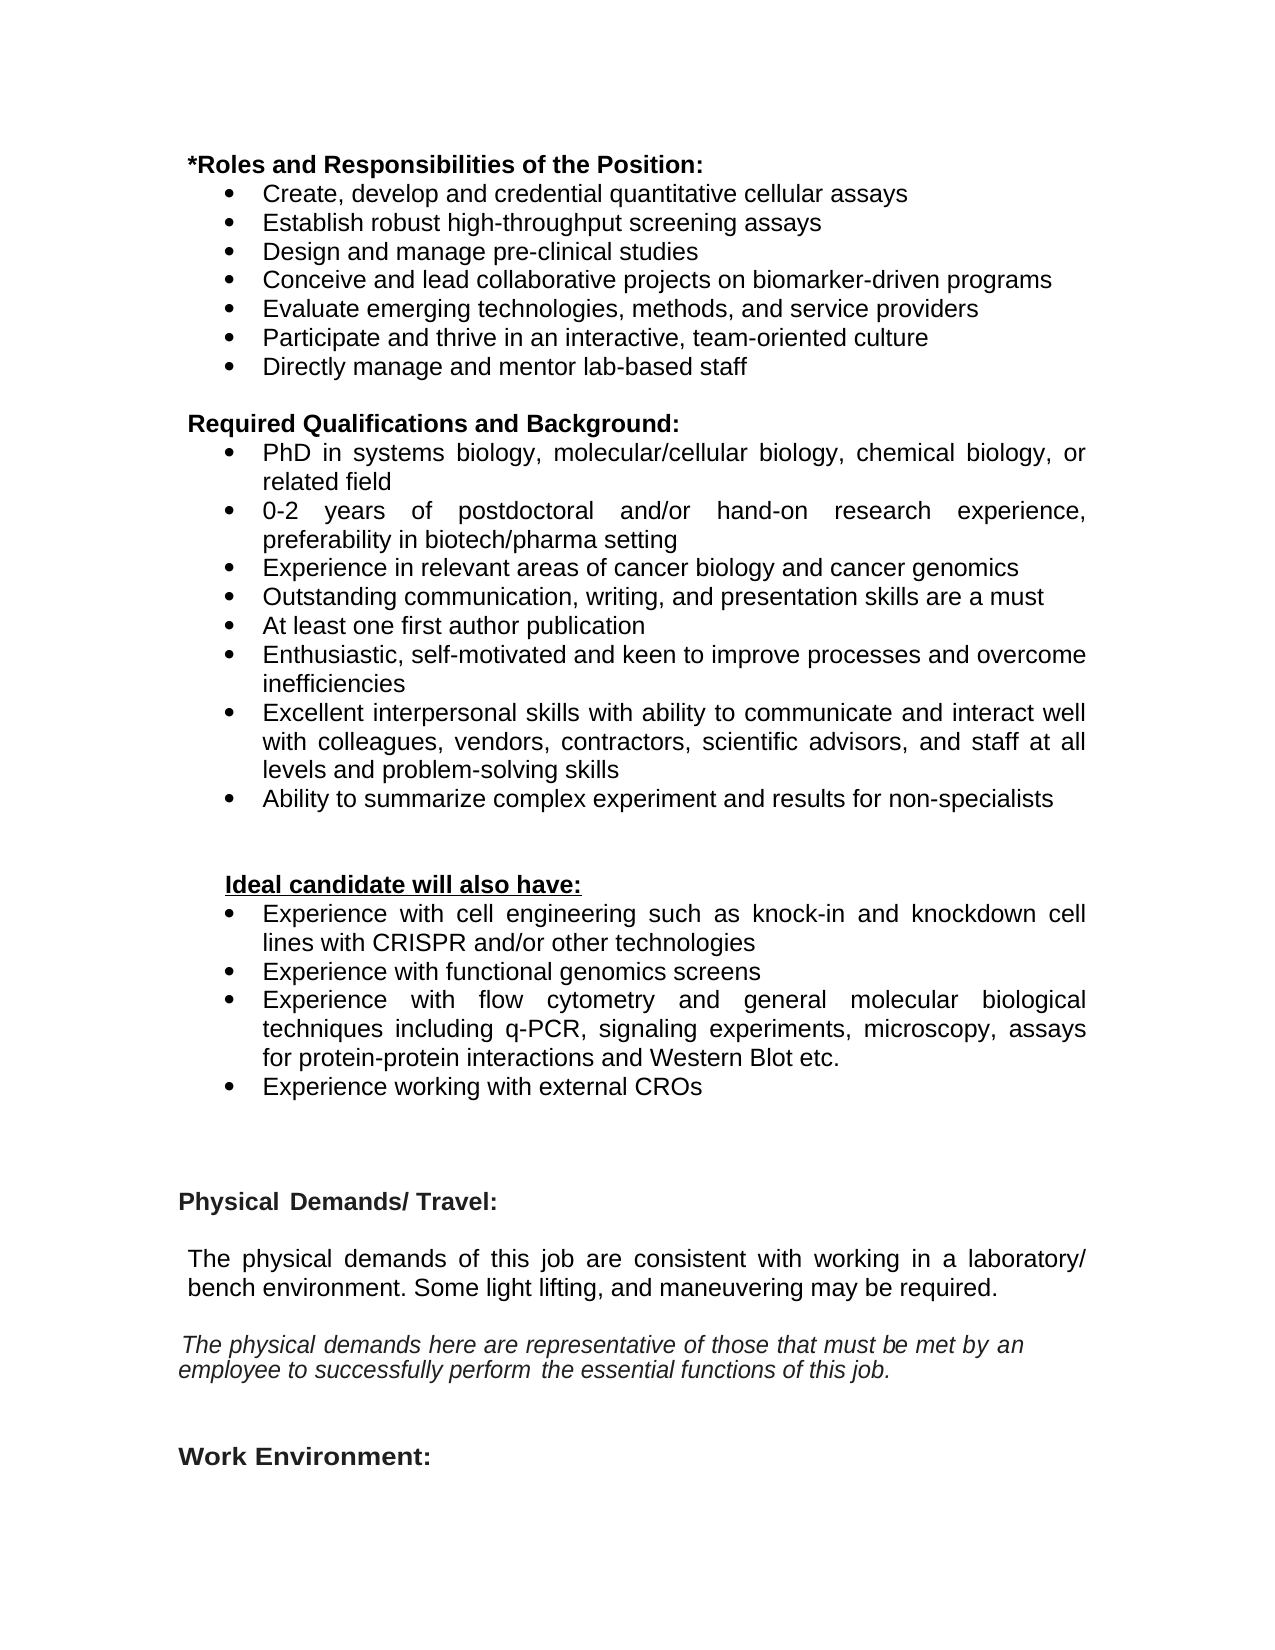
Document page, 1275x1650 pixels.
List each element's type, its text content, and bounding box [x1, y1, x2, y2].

text Physical Demands/ Travel: [178, 1187, 1087, 1216]
list Experience in relevant areas of cancer biology and cancer genomics [225, 553, 1087, 582]
text *Roles and Responsibilities of the Position: [187, 150, 1087, 179]
list Experience with flow cytometry and general molecular biological techniques including q-PCR, signaling experiments, microscopy, assays for protein-protein interactions and Western Blot etc. [225, 986, 1087, 1072]
list Enthusiastic, self-motivated and keen to improve processes and overcome inefficiencies [225, 640, 1087, 698]
text The physical demands of this job are consistent with working in a laboratory/ bench environment. Some light lifting, and maneuvering may be required. [187, 1244, 1087, 1302]
list Establish robust high-throughput screening assays [225, 208, 1087, 236]
list Evaluate emerging technologies, methods, and service providers [225, 294, 1087, 323]
list Design and manage pre-clinical studies [225, 236, 1087, 265]
list Ability to summarize complex experiment and results for non-specialists [225, 784, 1087, 813]
list Participate and thrive in an interactive, team-oriented culture [225, 323, 1087, 352]
list Excellent interpersonal skills with ability to communicate and interact well with colleagues, vendors, contractors, scientific advisors, and staff at all levels and problem-solving skills [225, 698, 1087, 784]
list PhD in systems biology, molecular/cellular biology, chemical biology, or related field [225, 438, 1087, 496]
list Experience with cell engineering such as knock-in and knockdown cell lines with CRISPR and/or other technologies [225, 899, 1087, 957]
text The physical demands here are representative of those that must be met by an employee to successfully perform the essential functions of this job. [178, 1333, 1025, 1384]
list Experience working with external CROs [225, 1072, 1087, 1101]
list Experience with functional genomics screens [225, 957, 1087, 986]
text Ideal candidate will also have: [187, 870, 1087, 899]
list Outstanding communication, writing, and presentation skills are a must [225, 582, 1087, 611]
list Directly manage and mentor lab-based staff [225, 352, 1087, 381]
list At least one first author publication [225, 611, 1087, 640]
list Conceive and lead collaborative projects on biomarker-driven programs [225, 265, 1087, 294]
text Required Qualifications and Background: [187, 409, 1087, 438]
text Work Environment: [178, 1442, 1087, 1471]
list 0-2 years of postdoctoral and/or hand-on research experience, preferability in biotech/pharma setting [225, 496, 1087, 553]
list Create, develop and credential quantitative cellular assays [225, 179, 1087, 208]
